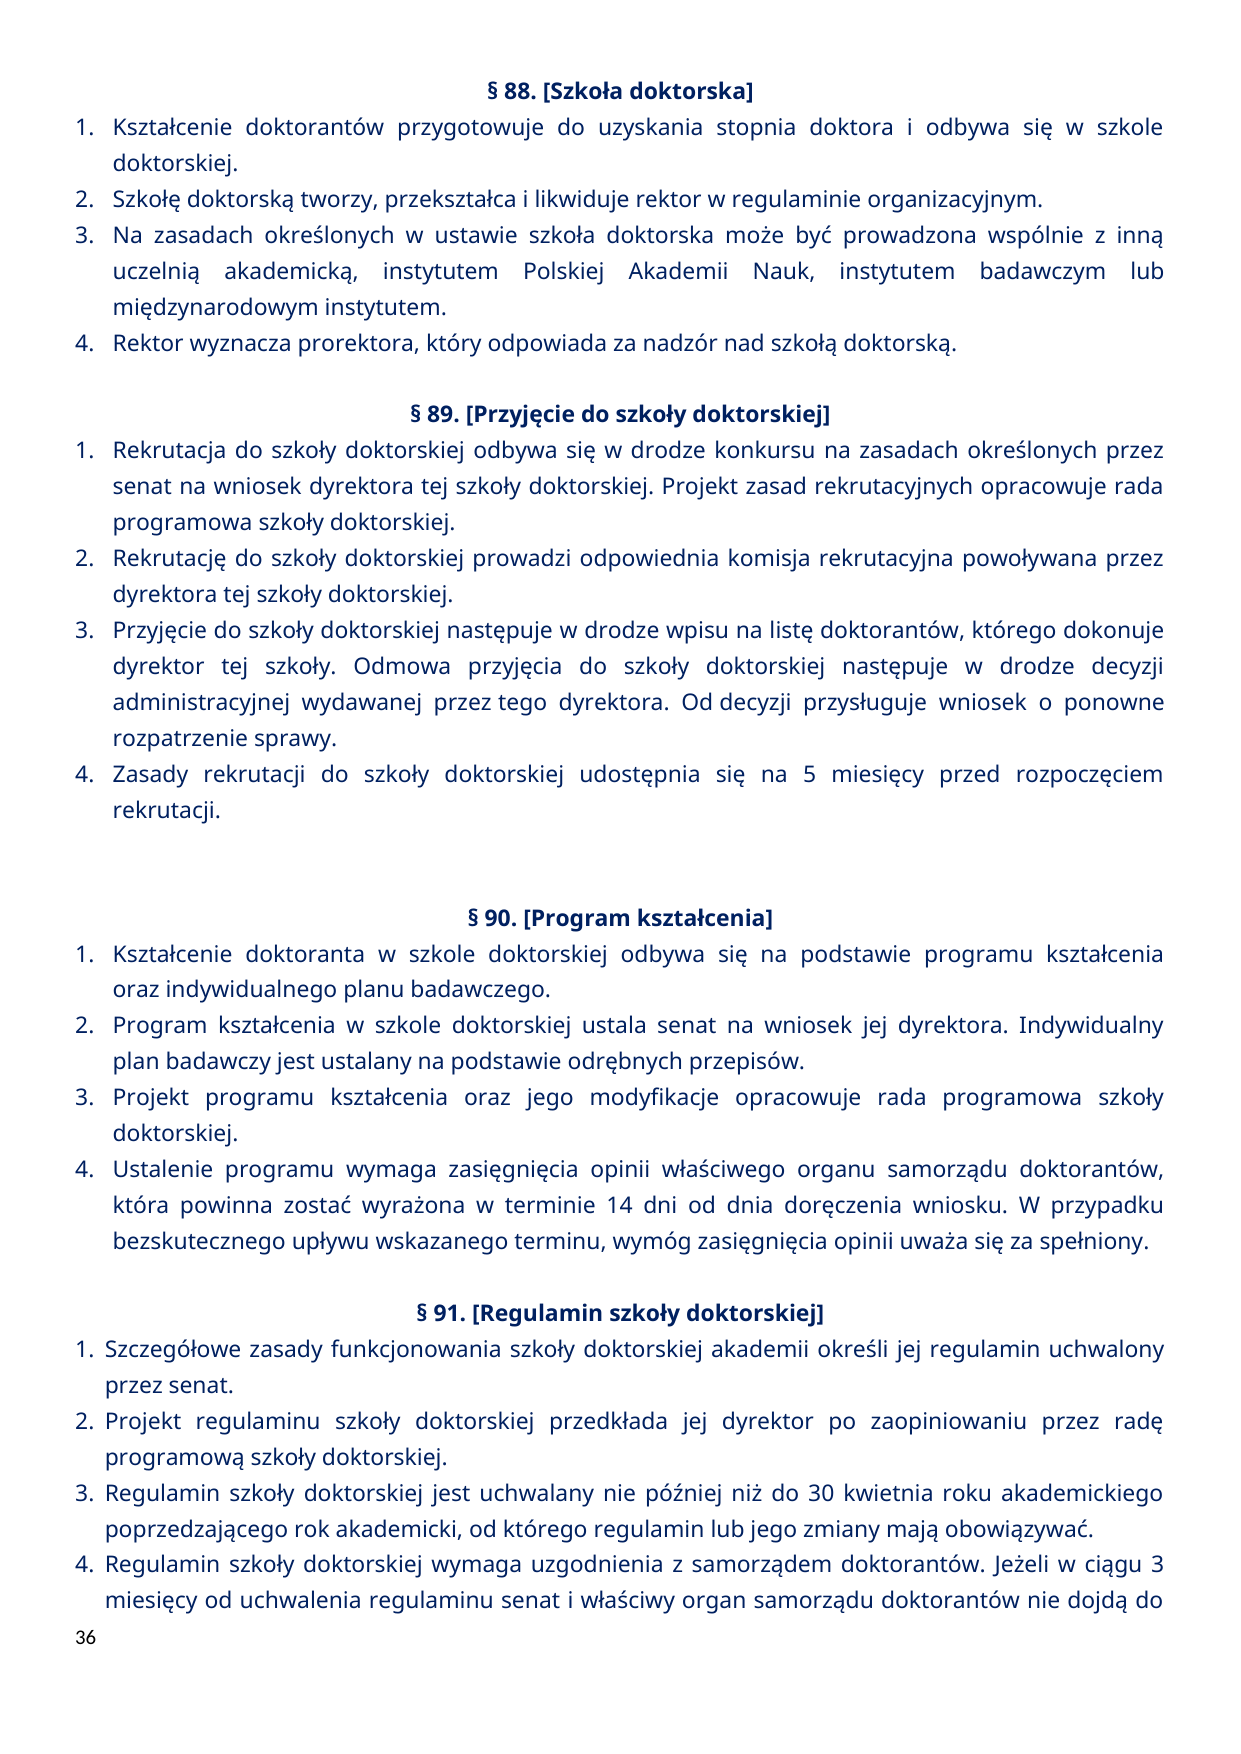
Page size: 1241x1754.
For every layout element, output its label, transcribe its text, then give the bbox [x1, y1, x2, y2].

subtitle § 90. [Program kształcenia] [75, 902, 1165, 933]
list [75, 1548, 1165, 1616]
list Przyjęcie do szkoły doktorskiej następuje w drodze wpisu na listę doktorantów, którego dokonuje dyrektor tej szkoły. Odmowa przyjęcia do szkoły doktorskiej następuje w drodze decyzji administracyjnej wydawanej przez tego dyrektora. Od decyzji przysługuje wniosek o ponowne rozpatrzenie sprawy. [75, 614, 1165, 753]
list Projekt regulaminu szkoły doktorskiej przedkłada jej dyrektor po zaopiniowaniu przez radę programową szkoły doktorskiej. [75, 1405, 1165, 1472]
list Projekt programu kształcenia oraz jego modyfikacje opracowuje rada programowa szkoły doktorskiej. [75, 1081, 1165, 1148]
subtitle § 89. [Przyjęcie do szkoły doktorskiej] [75, 398, 1165, 430]
subtitle § 88. [Szkoła doktorska] [75, 75, 1165, 106]
list Szkołę doktorską tworzy, przekształca i likwiduje rektor w regulaminie organizacyjnym. [75, 183, 1165, 214]
list Rekrutację do szkoły doktorskiej prowadzi odpowiednia komisja rekrutacyjna powoływana przez dyrektora tej szkoły doktorskiej. [75, 542, 1165, 609]
list Regulamin szkoły doktorskiej jest uchwalany nie później niż do 30 kwietnia roku akademickiego poprzedzającego rok akademicki, od którego regulamin lub jego zmiany mają obowiązywać. [75, 1477, 1165, 1544]
list Ustalenie programu wymaga zasięgnięcia opinii właściwego organu samorządu doktorantów, która powinna zostać wyrażona w terminie 14 dni od dnia doręczenia wniosku. W przypadku bezskutecznego upływu wskazanego terminu, wymóg zasięgnięcia opinii uważa się za spełniony. [75, 1153, 1165, 1256]
list Kształcenie doktoranta w szkole doktorskiej odbywa się na podstawie programu kształcenia oraz indywidualnego planu badawczego. [75, 937, 1165, 1005]
list Kształcenie doktorantów przygotowuje do uzyskania stopnia doktora i odbywa się w szkole doktorskiej. [75, 111, 1165, 178]
list Szczegółowe zasady funkcjonowania szkoły doktorskiej akademii określi jej regulamin uchwalony przez senat. [75, 1333, 1165, 1400]
list Rektor wyznacza prorektora, który odpowiada za nadzór nad szkołą doktorską. [75, 327, 1165, 358]
list Rekrutacja do szkoły doktorskiej odbywa się w drodze konkursu na zasadach określonych przez senat na wniosek dyrektora tej szkoły doktorskiej. Projekt zasad rekrutacyjnych opracowuje rada programowa szkoły doktorskiej. [75, 434, 1165, 537]
list Na zasadach określonych w ustawie szkoła doktorska może być prowadzona wspólnie z inną uczelnią akademicką, instytutem Polskiej Akademii Nauk, instytutem badawczym lub międzynarodowym instytutem. [75, 219, 1165, 322]
list Zasady rekrutacji do szkoły doktorskiej udostępnia się na 5 miesięcy przed rozpoczęciem rekrutacji. [75, 758, 1165, 825]
list Program kształcenia w szkole doktorskiej ustala senat na wniosek jej dyrektora. Indywidualny plan badawczy jest ustalany na podstawie odrębnych przepisów. [75, 1009, 1165, 1077]
subtitle § 91. [Regulamin szkoły doktorskiej] [75, 1297, 1165, 1328]
